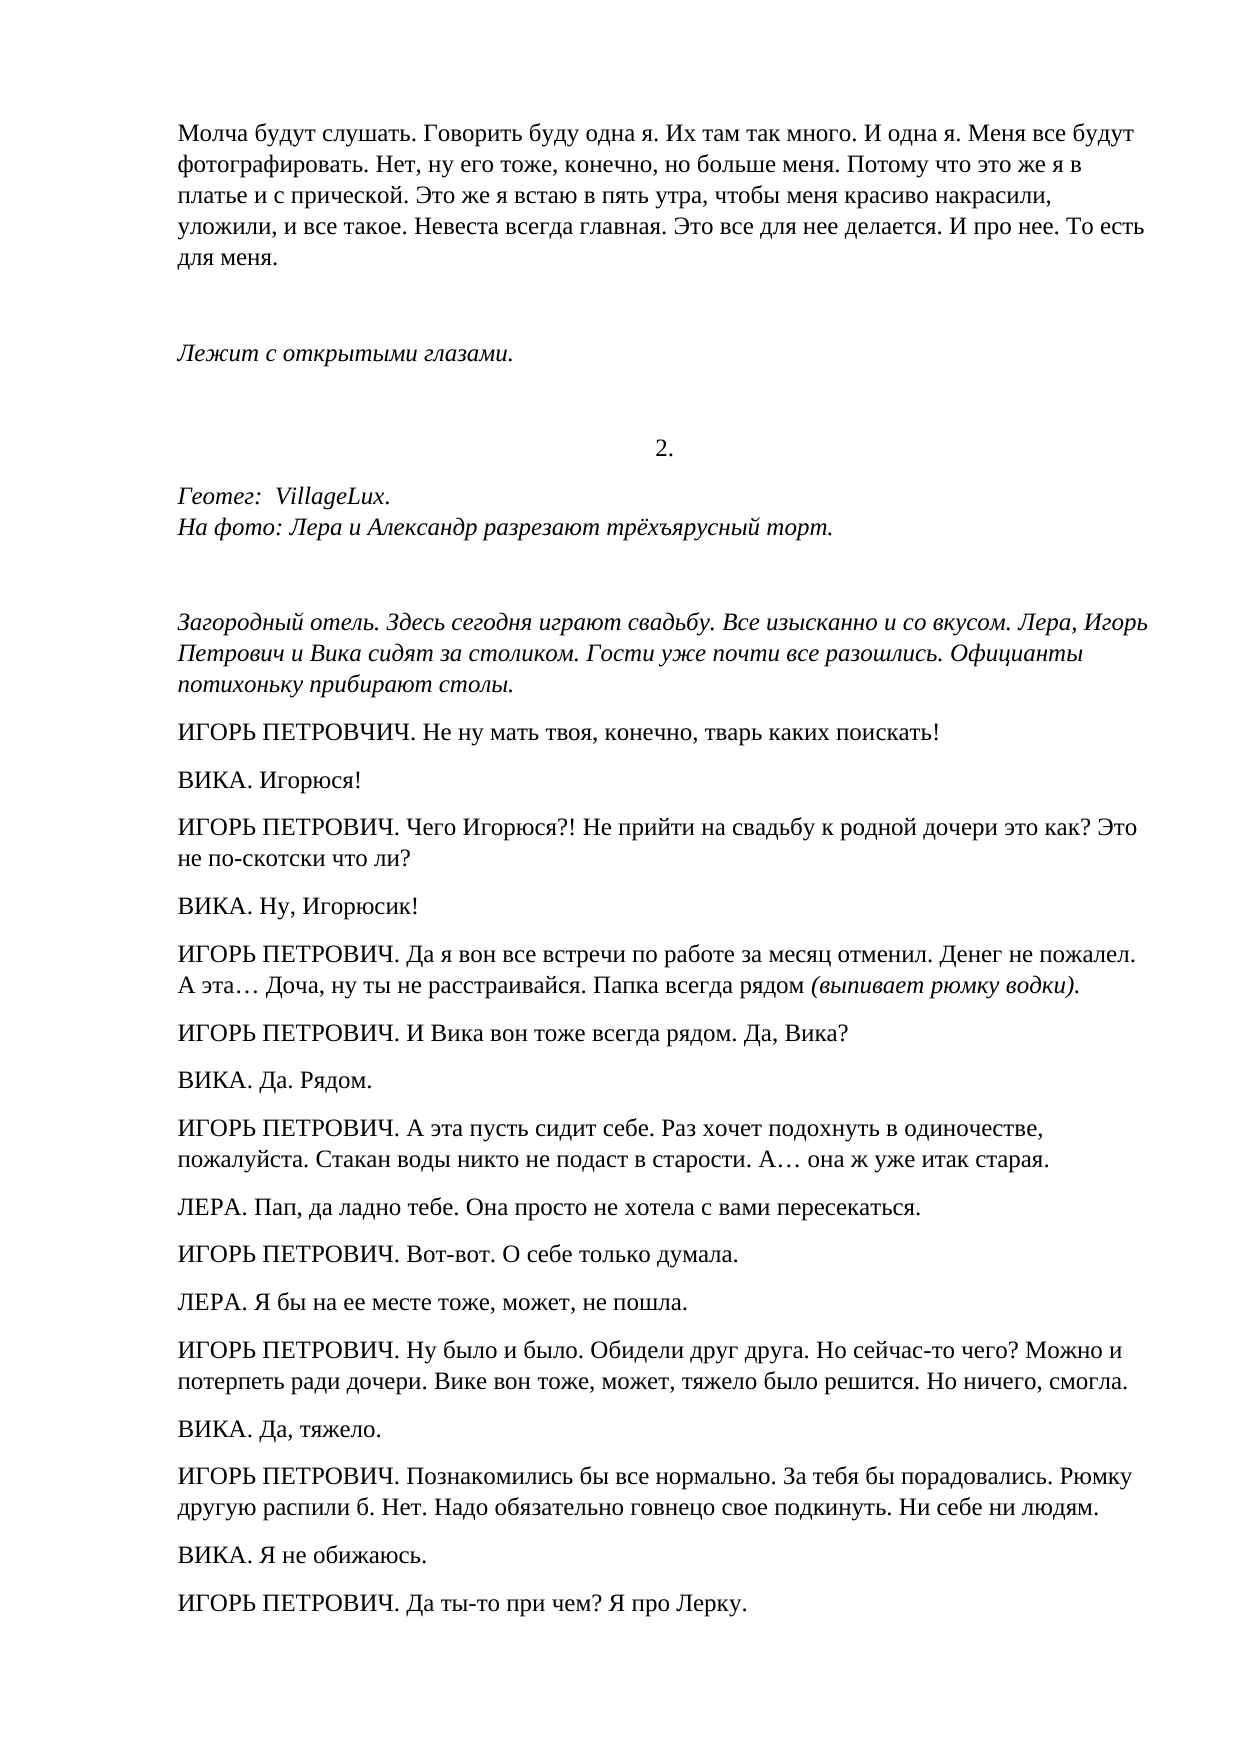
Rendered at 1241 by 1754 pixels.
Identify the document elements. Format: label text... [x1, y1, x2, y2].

text ИГОРЬ ПЕТРОВИЧ. И Вика вон тоже всегда рядом. Да, Вика? [177, 1018, 1152, 1046]
text 2. [177, 433, 1152, 462]
text ЛЕРА. Пап, да ладно тебе. Она просто не хотела с вами пересекаться. [177, 1192, 1152, 1221]
text ВИКА. Да. Рядом. [177, 1065, 1152, 1094]
text ИГОРЬ ПЕТРОВИЧ. Да ты-то при чем? Я про Лерку. [177, 1588, 1152, 1617]
text ВИКА. Я не обижаюсь. [177, 1540, 1152, 1569]
text ИГОРЬ ПЕТРОВИЧ. Чего Игорюся?! Не прийти на свадьбу к родной дочери это как? Это не по-скотски что ли? [177, 812, 1152, 872]
text Лежит с открытыми глазами. [177, 338, 1152, 366]
text ИГОРЬ ПЕТРОВИЧ. Да я вон все встречи по работе за месяц отменил. Денег не пожалел. А эта… Доча, ну ты не расстраивайся. Папка всегда рядом (выпивает рюмку водки). [177, 939, 1152, 999]
text Геотег: VillageLux. На фото: Лера и Александр разрезают трёхъярусный торт. [177, 481, 1152, 541]
text ИГОРЬ ПЕТРОВИЧ. Познакомились бы все нормально. За тебя бы порадовались. Рюмку другую распили б. Нет. Надо обязательно говнецо свое подкинуть. Ни себе ни людям. [177, 1461, 1152, 1521]
text ВИКА. Да, тяжело. [177, 1414, 1152, 1442]
text ИГОРЬ ПЕТРОВИЧ. Ну было и было. Обидели друг друга. Но сейчас-то чего? Можно и потерпеть ради дочери. Вике вон тоже, может, тяжело было решится. Но ничего, смогла. [177, 1335, 1152, 1395]
text ИГОРЬ ПЕТРОВЧИЧ. Не ну мать твоя, конечно, тварь каких поискать! [177, 717, 1152, 746]
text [177, 118, 1152, 271]
text ИГОРЬ ПЕТРОВИЧ. Вот-вот. О себе только думала. [177, 1239, 1152, 1268]
text ВИКА. Игорюся! [177, 765, 1152, 793]
text Загородный отель. Здесь сегодня играют свадьбу. Все изысканно и со вкусом. Лера, Игорь Петрович и Вика сидят за столиком. Гости уже почти все разошлись. Официанты потихоньку прибирают столы. [177, 607, 1152, 698]
text ЛЕРА. Я бы на ее месте тоже, может, не пошла. [177, 1287, 1152, 1316]
text ИГОРЬ ПЕТРОВИЧ. А эта пусть сидит себе. Раз хочет подохнуть в одиночестве, пожалуйста. Стакан воды никто не подаст в старости. А… она ж уже итак старая. [177, 1113, 1152, 1173]
text ВИКА. Ну, Игорюсик! [177, 891, 1152, 920]
